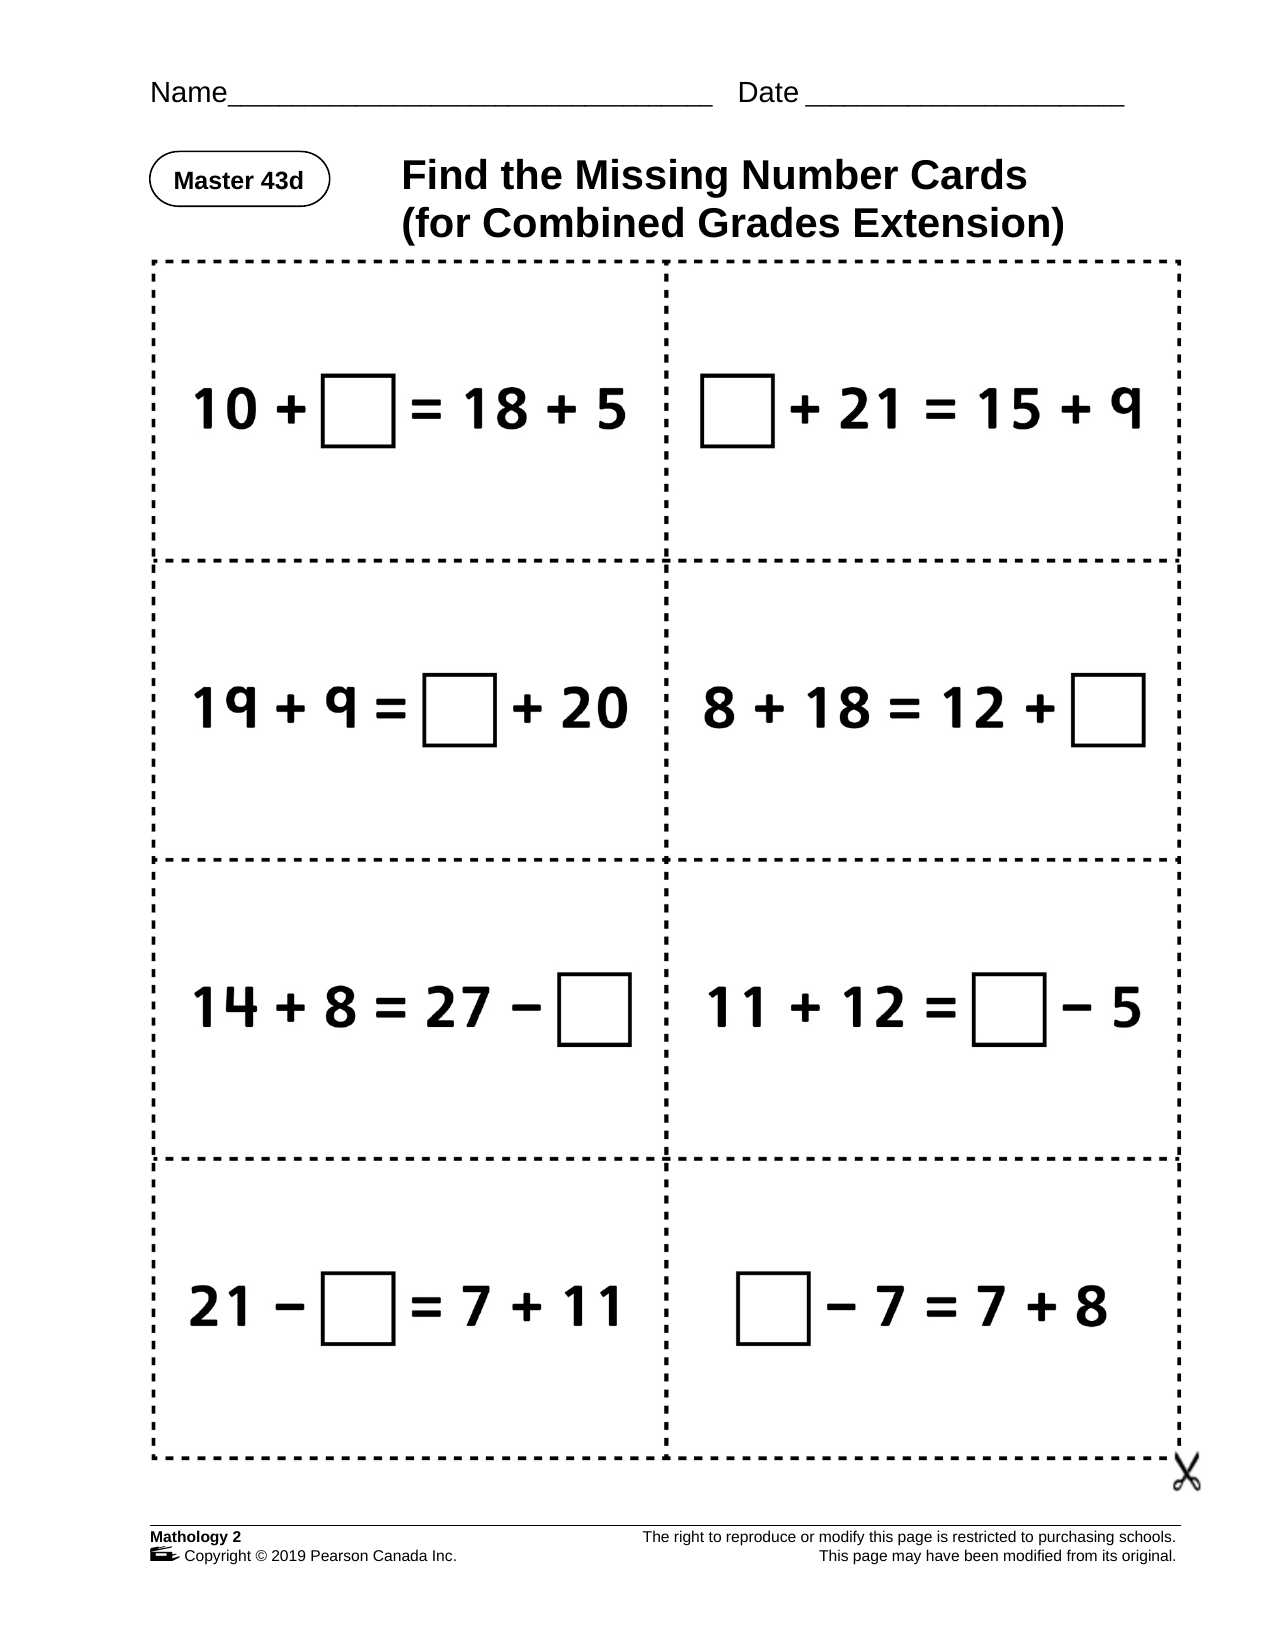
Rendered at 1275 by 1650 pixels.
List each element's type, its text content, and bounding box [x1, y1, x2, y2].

text Find the Missing Number Cards (for Combined Grades Extension) [401, 150, 1181, 246]
picture [150, 1546, 180, 1561]
picture [1171, 1450, 1204, 1494]
picture [150, 258, 1182, 1461]
